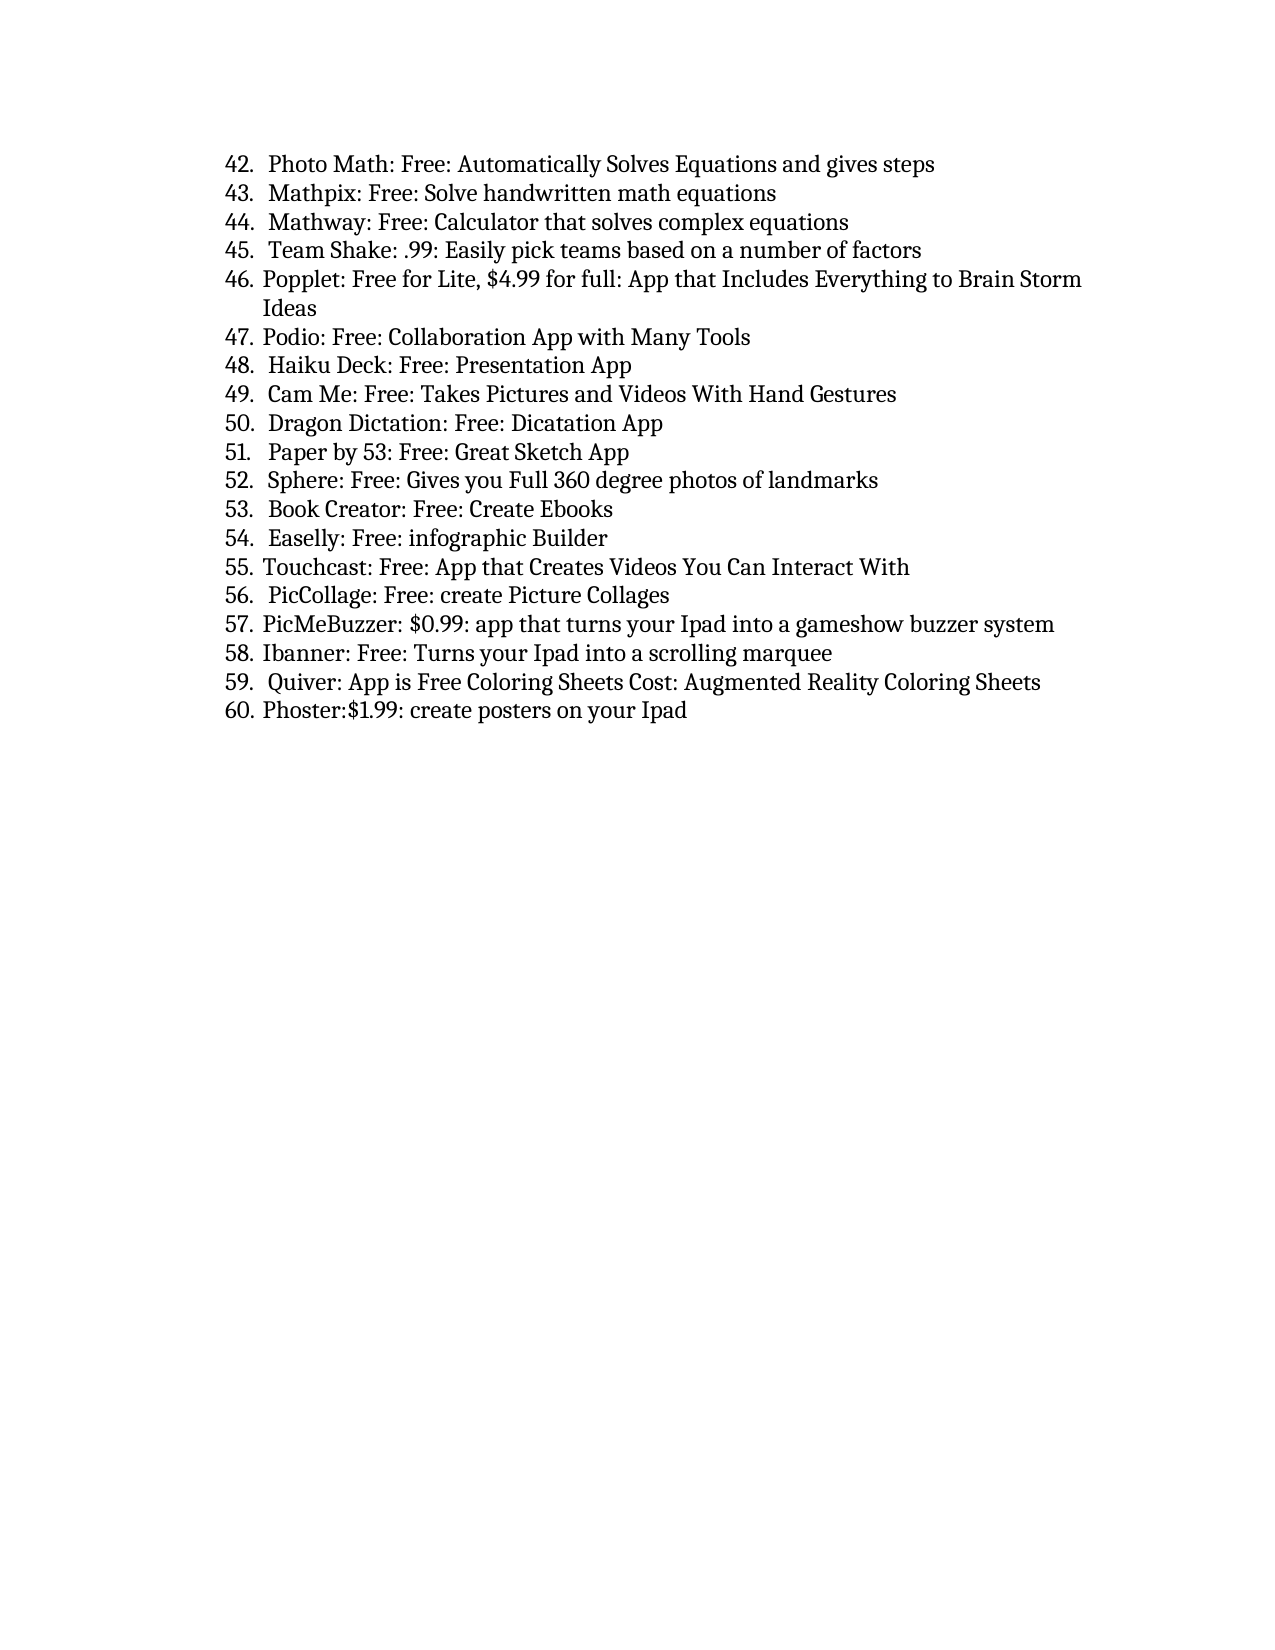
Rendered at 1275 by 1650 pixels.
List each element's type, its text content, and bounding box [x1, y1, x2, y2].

list Sphere: Free: Gives you Full 360 degree photos of landmarks [225, 466, 1087, 495]
list PicMeBuzzer: $0.99: app that turns your Ipad into a gameshow buzzer system [225, 610, 1087, 639]
list Mathway: Free: Calculator that solves complex equations [225, 207, 1087, 236]
list Haiku Deck: Free: Presentation App [225, 351, 1087, 380]
list PicCollage: Free: create Picture Collages [225, 581, 1087, 610]
list Mathpix: Free: Solve handwritten math equations [225, 179, 1087, 207]
list Popplet: Free for Lite, $4.99 for full: App that Includes Everything to Brain Storm Ideas [225, 265, 1087, 322]
list Book Creator: Free: Create Ebooks [225, 495, 1087, 524]
list Phoster:$1.99: create posters on your Ipad [225, 696, 1087, 725]
list Team Shake: .99: Easily pick teams based on a number of factors [225, 236, 1087, 265]
list Touchcast: Free: App that Creates Videos You Can Interact With [225, 552, 1087, 581]
list Cam Me: Free: Takes Pictures and Videos With Hand Gestures [225, 380, 1087, 409]
list Photo Math: Free: Automatically Solves Equations and gives steps [225, 150, 1087, 179]
list Quiver: App is Free Coloring Sheets Cost: Augmented Reality Coloring Sheets [225, 667, 1087, 696]
list Paper by 53: Free: Great Sketch App [225, 437, 1087, 466]
list Easelly: Free: infographic Builder [225, 524, 1087, 552]
list Dragon Dictation: Free: Dicatation App [225, 409, 1087, 437]
list Podio: Free: Collaboration App with Many Tools [225, 322, 1087, 351]
list Ibanner: Free: Turns your Ipad into a scrolling marquee [225, 639, 1087, 667]
